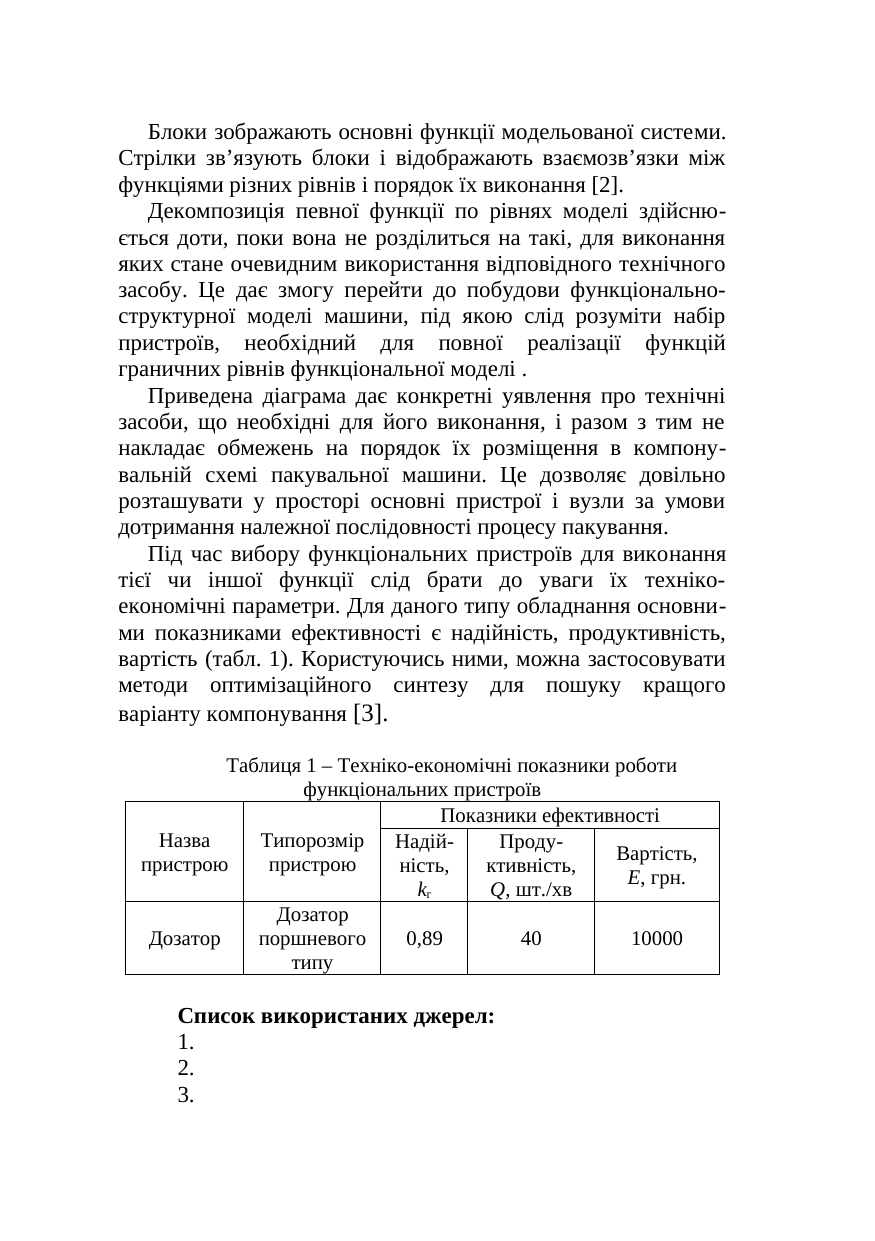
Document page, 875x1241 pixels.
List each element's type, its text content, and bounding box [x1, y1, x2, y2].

text Список використаних джерел: [118, 1002, 726, 1028]
table_header Назва пристрою [126, 802, 243, 901]
table_header Типорозмір пристрою [244, 802, 380, 901]
text Таблиця 1 ‒ Техніко-економічні показники роботи функціональних пристроїв [118, 753, 726, 801]
table_cell Дозатор [126, 902, 243, 974]
table_cell 0,89 [381, 902, 467, 974]
text Блоки зображають основні функції модельованої системи. Стрілки зв’язують блоки і відображають взаємозв’язки між функціями різних рівнів і порядок їх виконання [2]. [118, 118, 726, 197]
table_cell 40 [468, 902, 594, 974]
text 1. [118, 1028, 726, 1054]
table_cell Вартість, Е, грн. [595, 829, 719, 901]
table_cell Надійність, kг [381, 829, 467, 901]
table_cell Дозатор поршневого типу [244, 902, 380, 974]
text 3. [118, 1081, 726, 1107]
text Під час вибору функціональних пристроїв для виконання тієї чи іншої функції слід брати до уваги їх техніко-економічні параметри. Для даного типу обладнання основними показниками ефективності є надійність, продуктивність, вартість (табл. 1). Користуючись ними, можна застосовувати методи оптимізаційного синтезу для пошуку кращого варіанту компонування [3]. [118, 540, 726, 727]
text 2. [118, 1054, 726, 1081]
table_cell Продуктивність, Q, шт./хв [468, 829, 594, 901]
text Приведена діаграма дає конкретні уявлення про технічні засоби, що необхідні для його виконання, і разом з тим не накладає обмежень на порядок їх розміщення в компонувальній схемі пакувальної машини. Це дозволяє довільно розташувати у просторі основні пристрої і вузли за умови дотримання належної послідовності процесу пакування. [118, 382, 726, 540]
text Декомпозиція певної функції по рівнях моделі здійснюється доти, поки вона не розділиться на такі, для виконання яких стане очевидним використання відповідного технічного засобу. Це дає змогу перейти до побудови функціонально-структурної моделі машини, під якою слід розуміти набір пристроїв, необхідний для повної реалізації функцій граничних рівнів функціональної моделі . [118, 197, 726, 382]
table_cell 10000 [595, 902, 719, 974]
table_header Показники ефективності [381, 802, 719, 828]
